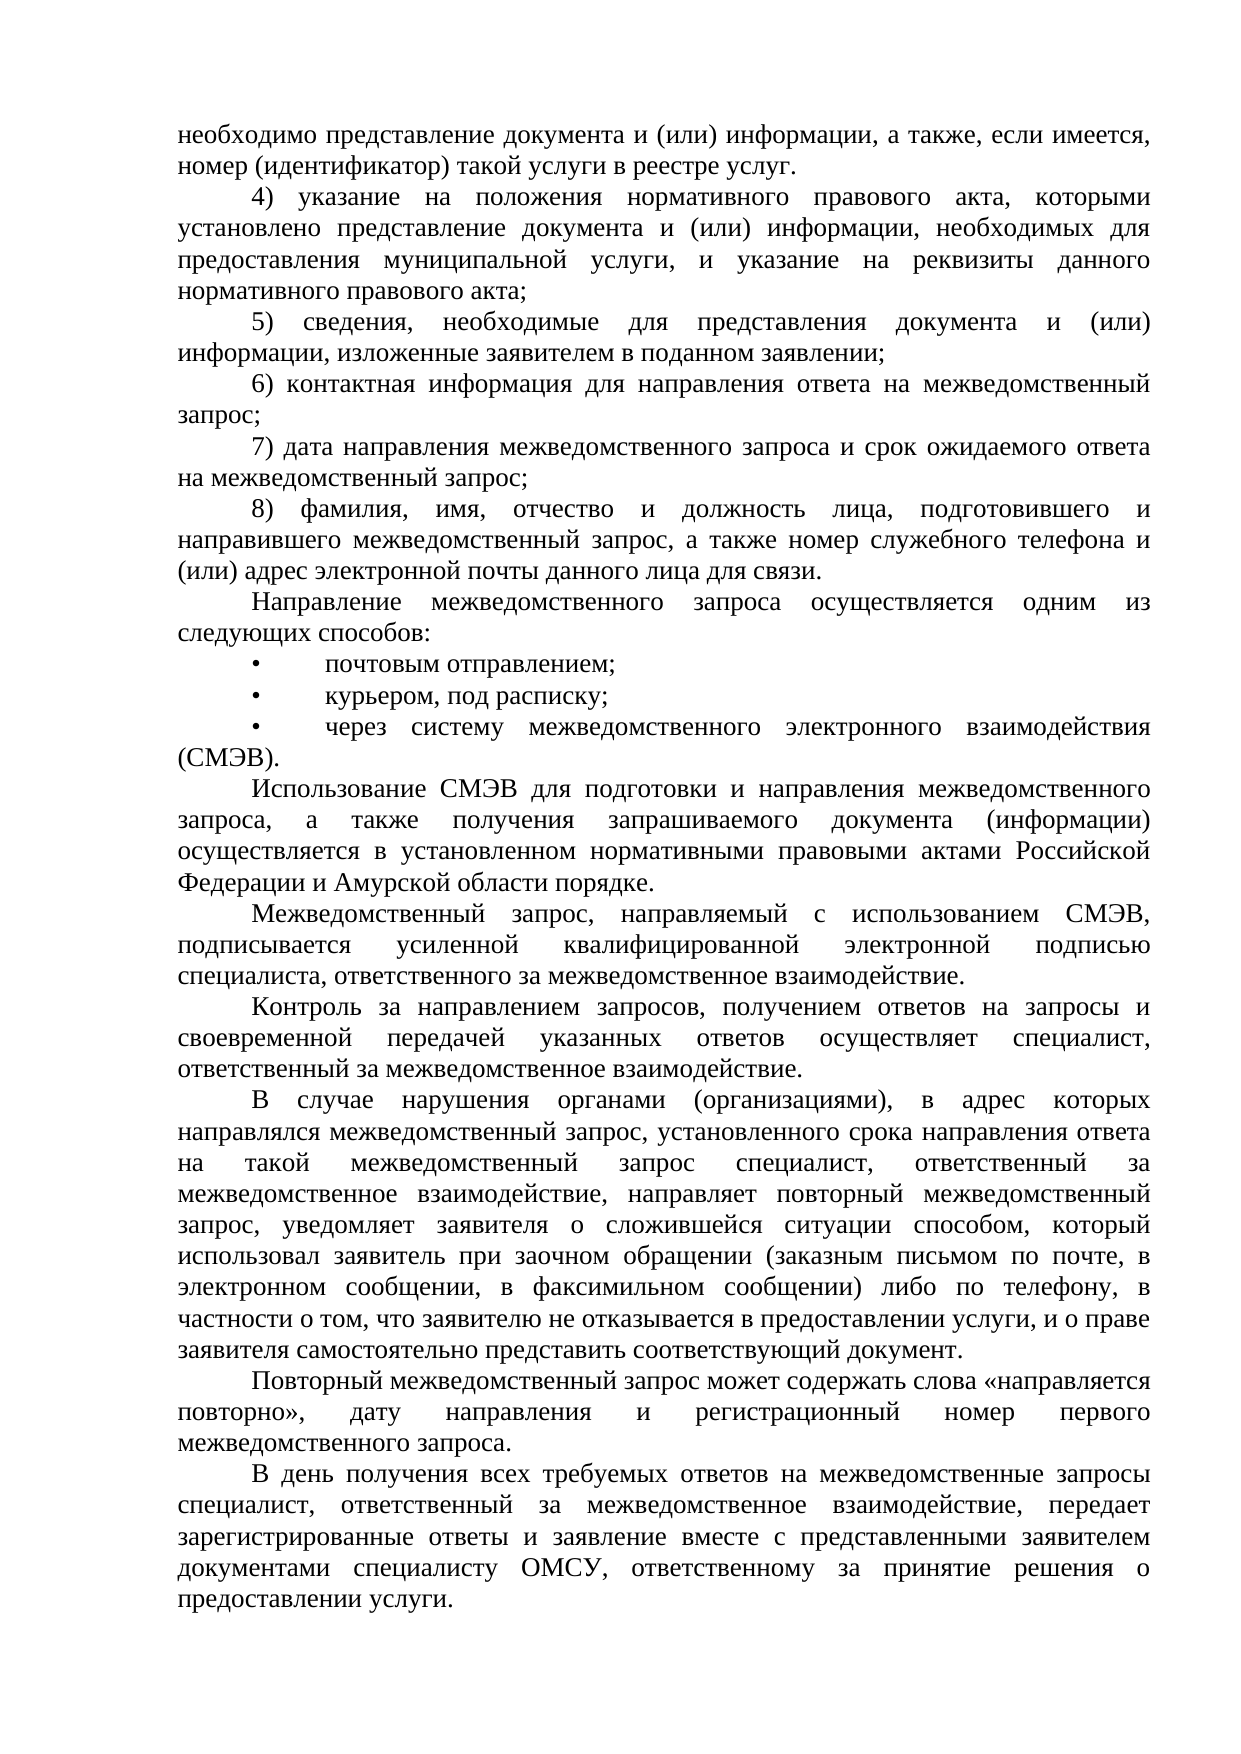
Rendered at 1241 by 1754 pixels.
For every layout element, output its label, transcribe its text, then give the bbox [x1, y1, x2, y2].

text Направление межведомственного запроса осуществляется одним из следующих способов: [177, 585, 1152, 648]
text 7) дата направления межведомственного запроса и срок ожидаемого ответа на межведомственный запрос; [177, 429, 1152, 492]
text Межведомственный запрос, направляемый с использованием СМЭВ, подписывается усиленной квалифицированной электронной подписью специалиста, ответственного за межведомственное взаимодействие. [177, 897, 1152, 990]
text 5) сведения, необходимые для представления документа и (или) информации, изложенные заявителем в поданном заявлении; [177, 305, 1152, 367]
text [177, 118, 1152, 180]
text 4) указание на положения нормативного правового акта, которыми установлено представление документа и (или) информации, необходимых для предоставления муниципальной услуги, и указание на реквизиты данного нормативного правового акта; [177, 180, 1152, 305]
text Повторный межведомственный запрос может содержать слова «направляется повторно», дату направления и регистрационный номер первого межведомственного запроса. [177, 1364, 1152, 1457]
text В случае нарушения органами (организациями), в адрес которых направлялся межведомственный запрос, установленного срока направления ответа на такой межведомственный запрос специалист, ответственный за межведомственное взаимодействие, направляет повторный межведомственный запрос, уведомляет заявителя о сложившейся ситуации способом, который использовал заявитель при заочном обращении (заказным письмом по почте, в электронном сообщении, в факсимильном сообщении) либо по телефону, в частности о том, что заявителю не отказывается в предоставлении услуги, и о праве заявителя самостоятельно представить соответствующий документ. [177, 1084, 1152, 1364]
text 6) контактная информация для направления ответа на межведомственный запрос; [177, 367, 1152, 429]
text В день получения всех требуемых ответов на межведомственные запросы специалист, ответственный за межведомственное взаимодействие, передает зарегистрированные ответы и заявление вместе с представленными заявителем документами специалисту ОМСУ, ответственному за принятие решения о предоставлении услуги. [177, 1457, 1152, 1613]
text • через систему межведомственного электронного взаимодействия (СМЭВ). [177, 710, 1152, 772]
text Использование СМЭВ для подготовки и направления межведомственного запроса, а также получения запрашиваемого документа (информации) осуществляется в установленном нормативными правовыми актами Российской Федерации и Амурской области порядке. [177, 772, 1152, 897]
text Контроль за направлением запросов, получением ответов на запросы и своевременной передачей указанных ответов осуществляет специалист, ответственный за межведомственное взаимодействие. [177, 990, 1152, 1084]
text • почтовым отправлением; [177, 648, 1152, 679]
text 8) фамилия, имя, отчество и должность лица, подготовившего и направившего межведомственный запрос, а также номер служебного телефона и (или) адрес электронной почты данного лица для связи. [177, 492, 1152, 585]
text • курьером, под расписку; [177, 679, 1152, 710]
